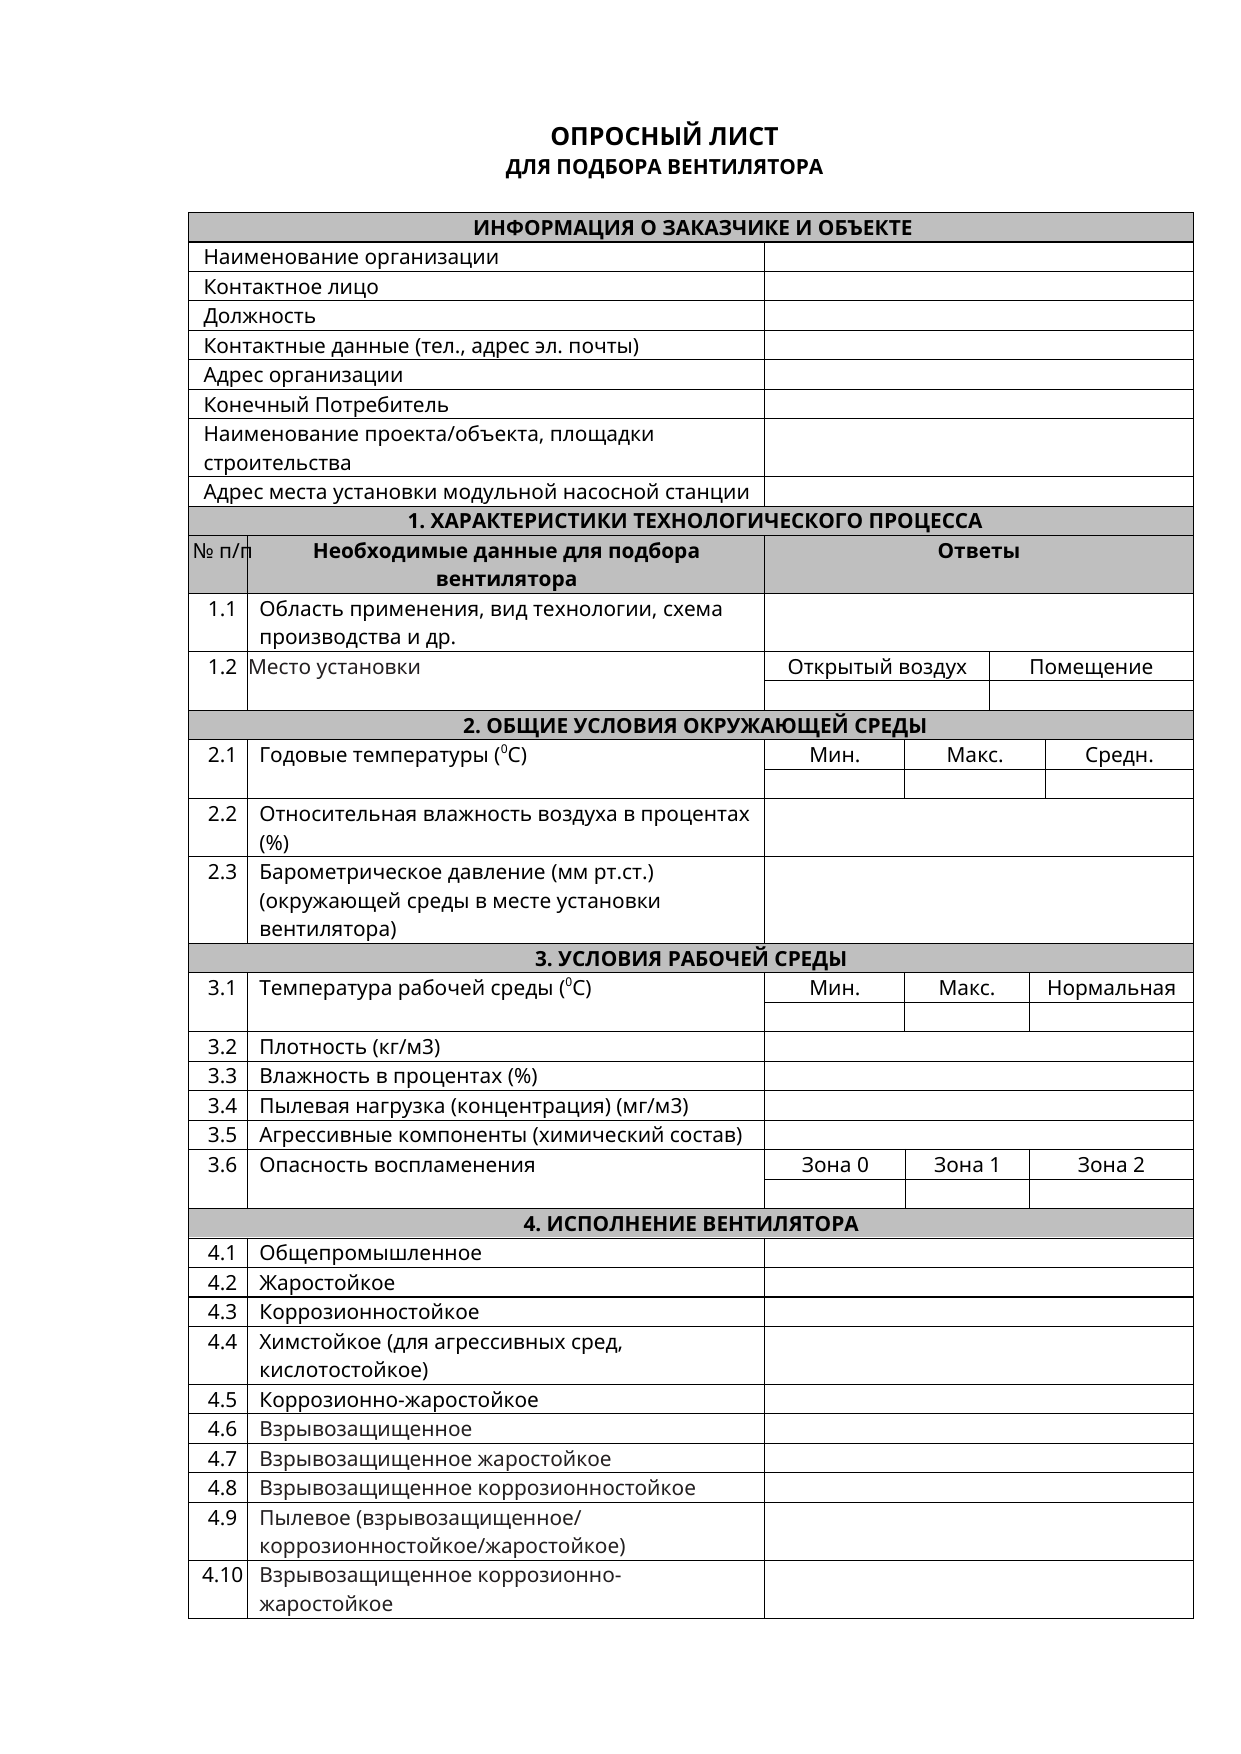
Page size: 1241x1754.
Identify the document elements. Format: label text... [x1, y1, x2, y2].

table_cell [765, 360, 1193, 389]
table_cell Должность [189, 301, 764, 330]
table_cell 3.6 [189, 1150, 247, 1208]
table_cell [765, 594, 1193, 651]
table_cell Средн. [1046, 740, 1193, 769]
table_cell Открытый воздух [765, 652, 989, 680]
table_cell № п/п [189, 536, 247, 593]
table_cell 3.1 [189, 973, 247, 1031]
table_cell [905, 1003, 1029, 1031]
table_cell 4.7 [189, 1444, 247, 1472]
table_cell Относительная влажность воздуха в процентах (%) [248, 799, 764, 856]
table_cell Пылевое (взрывозащищенное/ коррозионностойкое/жаростойкое) [248, 1503, 764, 1559]
table_cell [765, 1503, 1193, 1559]
table_cell 4.8 [189, 1473, 247, 1502]
table_cell [765, 1239, 1193, 1267]
table_cell 4.4 [189, 1327, 247, 1384]
table_cell 3.2 [189, 1032, 247, 1061]
table_cell Температура рабочей среды (0С) [248, 973, 764, 1031]
table_cell [765, 1561, 1193, 1617]
table_cell 3.5 [189, 1121, 247, 1149]
table_cell 2. ОБЩИЕ УСЛОВИЯ ОКРУЖАЮЩЕЙ СРЕДЫ [189, 711, 1193, 739]
table_cell Взрывозащищенное коррозионностойкое [248, 1473, 764, 1502]
table_cell Барометрическое давление (мм рт.ст.) (окружающей среды в месте установки вентилятора) [248, 857, 764, 943]
table_cell [765, 1298, 1193, 1326]
table_cell 4.2 [189, 1268, 247, 1296]
table_cell Опасность воспламенения [248, 1150, 764, 1208]
table_cell [765, 1180, 905, 1208]
table_cell Мин. [765, 740, 904, 769]
table_cell Пылевая нагрузка (концентрация) (мг/м3) [248, 1091, 764, 1119]
table_cell [765, 799, 1193, 856]
table_cell 4.6 [189, 1414, 247, 1443]
table_cell [765, 419, 1193, 476]
table_cell Место установки [248, 652, 764, 710]
table_cell [765, 1091, 1193, 1119]
table_cell 4.9 [189, 1503, 247, 1559]
table_cell [765, 1003, 904, 1031]
table_cell [765, 1444, 1193, 1472]
table_cell Мин. [765, 973, 904, 1002]
table_cell Ответы [765, 536, 1193, 593]
table_cell Взрывозащищенное [248, 1414, 764, 1443]
table_cell [1030, 1003, 1193, 1031]
table_cell 1.1 [189, 594, 247, 651]
table_cell 4.3 [189, 1298, 247, 1326]
table_cell Конечный Потребитель [189, 390, 764, 418]
table_cell [765, 681, 989, 710]
table_cell [765, 1414, 1193, 1443]
table_cell 3.4 [189, 1091, 247, 1119]
table_cell [765, 857, 1193, 943]
table_cell 4.5 [189, 1385, 247, 1413]
table_cell [765, 1268, 1193, 1296]
table_cell [765, 331, 1193, 359]
table_cell 1. ХАРАКТЕРИСТИКИ ТЕХНОЛОГИЧЕСКОГО ПРОЦЕССА [189, 507, 1193, 535]
table_cell 3. УСЛОВИЯ РАБОЧЕЙ СРЕДЫ [189, 944, 1193, 972]
table_cell Химстойкое (для агрессивных сред, кислотостойкое) [248, 1327, 764, 1384]
table_cell 2.1 [189, 740, 247, 798]
table_cell Зона 2 [1030, 1150, 1193, 1178]
table_cell [1046, 770, 1193, 798]
table_cell [765, 1062, 1193, 1090]
table_cell Годовые температуры (0С) [248, 740, 764, 798]
table_cell 4.1 [189, 1239, 247, 1267]
table_cell Помещение [990, 652, 1193, 680]
table_cell Коррозионно-жаростойкое [248, 1385, 764, 1413]
table_cell [765, 1121, 1193, 1149]
table_cell [765, 1327, 1193, 1384]
table_cell [765, 477, 1193, 506]
table_cell [765, 1032, 1193, 1061]
table_cell [765, 390, 1193, 418]
text ОПРОСНЫЙ ЛИСТ [177, 118, 1152, 152]
table_cell [1030, 1180, 1193, 1208]
table_cell Зона 1 [906, 1150, 1029, 1178]
table_header ИНФОРМАЦИЯ О ЗАКАЗЧИКЕ И ОБЪЕКТЕ [189, 213, 1193, 241]
table_cell Зона 0 [765, 1150, 905, 1178]
text ДЛЯ ПОДБОРА ВЕНТИЛЯТОРА [177, 152, 1152, 181]
table_cell [765, 301, 1193, 330]
table_cell [765, 770, 904, 798]
table_cell 4. ИСПОЛНЕНИЕ ВЕНТИЛЯТОРА [189, 1209, 1193, 1237]
table_cell Область применения, вид технологии, схема производства и др. [248, 594, 764, 651]
table_cell 4.10 [189, 1561, 247, 1617]
table_cell [905, 770, 1045, 798]
table_cell [765, 1385, 1193, 1413]
table_cell [765, 272, 1193, 300]
table_cell Наименование проекта/объекта, площадки строительства [189, 419, 764, 476]
table_cell Жаростойкое [248, 1268, 764, 1296]
table_cell [765, 243, 1193, 271]
table_cell Наименование организации [189, 243, 764, 271]
table_cell Влажность в процентах (%) [248, 1062, 764, 1090]
table_cell Агрессивные компоненты (химический состав) [248, 1121, 764, 1149]
table_cell Нормальная [1030, 973, 1193, 1002]
table_cell Необходимые данные для подбора вентилятора [248, 536, 764, 593]
table_cell Макс. [905, 973, 1029, 1002]
table_cell Взрывозащищенное жаростойкое [248, 1444, 764, 1472]
table_cell Контактное лицо [189, 272, 764, 300]
table_cell [765, 1473, 1193, 1502]
table_cell Плотность (кг/м3) [248, 1032, 764, 1061]
table_cell Взрывозащищенное коррозионно-жаростойкое [248, 1561, 764, 1617]
table_cell Контактные данные (тел., адрес эл. почты) [189, 331, 764, 359]
table_cell [906, 1180, 1029, 1208]
table_cell 1.2 [189, 652, 247, 710]
table_cell [990, 681, 1193, 710]
table_cell 2.2 [189, 799, 247, 856]
table_cell Адрес организации [189, 360, 764, 389]
table_cell 3.3 [189, 1062, 247, 1090]
table_cell Коррозионностойкое [248, 1298, 764, 1326]
table_cell Макс. [905, 740, 1045, 769]
table_cell 2.3 [189, 857, 247, 943]
table_cell Адрес места установки модульной насосной станции [189, 477, 764, 506]
table_cell Общепромышленное [248, 1239, 764, 1267]
